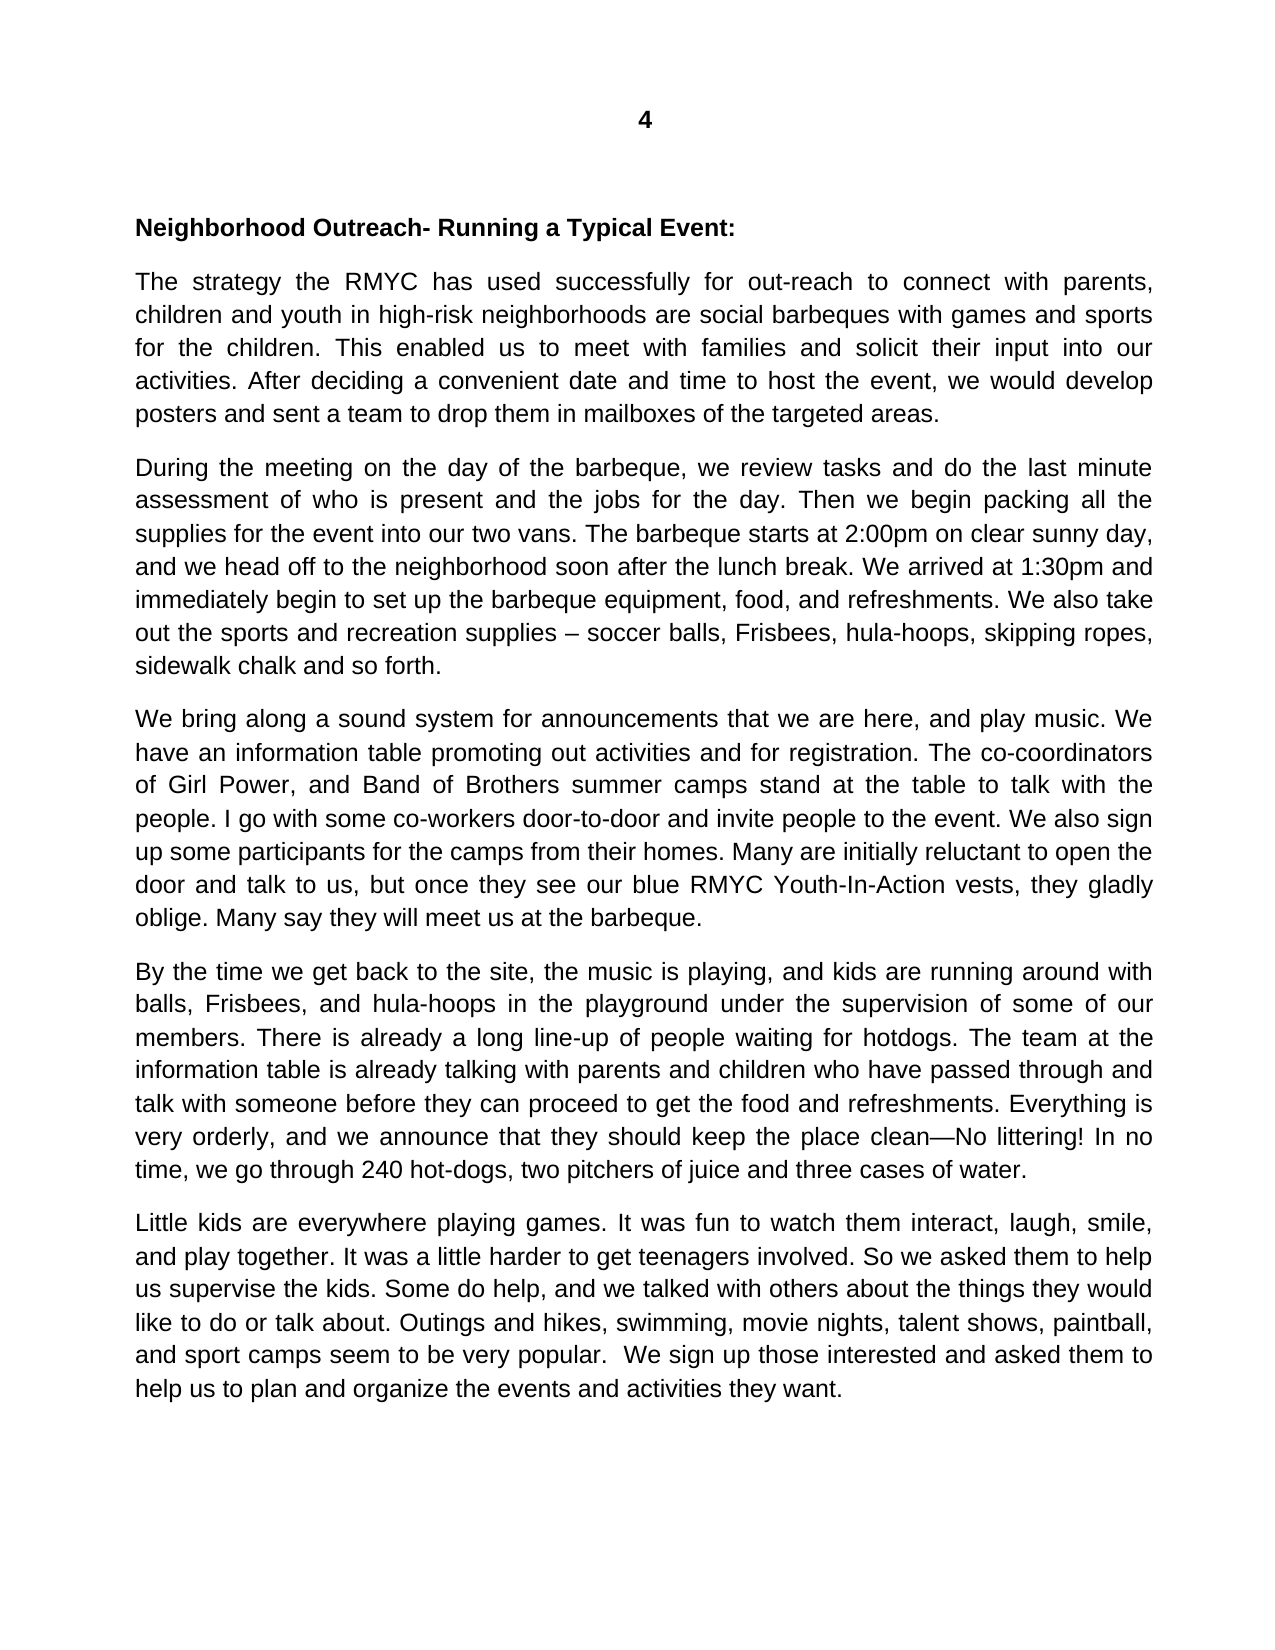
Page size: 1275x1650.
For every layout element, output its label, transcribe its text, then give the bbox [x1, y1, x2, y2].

text 4 [135, 105, 1155, 134]
text Little kids are everywhere playing games. It was fun to watch them interact, laugh, smile, and play together. It was a little harder to get teenagers involved. So we asked them to help us supervise the kids. Some do help, and we talked with others about the things they would like to do or talk about. Outings and hikes, swimming, movie nights, talent shows, paintball, and sport camps seem to be very popular. We sign up those interested and asked them to help us to plan and organize the events and activities they want. [135, 1208, 1155, 1402]
text By the time we get back to the site, the music is playing, and kids are running around with balls, Frisbees, and hula-hoops in the playground under the supervision of some of our members. There is already a long line-up of people waiting for hotdogs. The team at the information table is already talking with parents and children who have passed through and talk with someone before they can proceed to get the food and refreshments. Everything is very orderly, and we announce that they should keep the place clean—No littering! In no time, we go through 240 hot-dogs, two pitchers of juice and three cases of water. [135, 956, 1155, 1183]
text During the meeting on the day of the barbeque, we review tasks and do the last minute assessment of who is present and the jobs for the day. Then we begin packing all the supplies for the event into our two vans. The barbeque starts at 2:00pm on clear sunny day, and we head off to the neighborhood soon after the lunch break. We arrived at 1:30pm and immediately begin to set up the barbeque equipment, food, and refreshments. We also take out the sports and recreation supplies – soccer balls, Frisbees, hula-hoops, skipping ropes, sidewalk chalk and so forth. [135, 452, 1155, 679]
text We bring along a sound system for announcements that we are here, and play music. We have an information table promoting out activities and for registration. The co-coordinators of Girl Power, and Band of Brothers summer camps stand at the table to talk with the people. I go with some co-workers door-to-door and invite people to the event. We also sign up some participants for the camps from their homes. Many are initially reluctant to open the door and talk to us, but once they see our blue RMYC Youth-In-Action vests, they gladly oblige. Many say they will meet us at the barbeque. [135, 704, 1155, 931]
text Neighborhood Outreach- Running a Typical Event: [135, 213, 1155, 241]
text The strategy the RMYC has used successfully for out-reach to connect with parents, children and youth in high-risk neighborhoods are social barbeques with games and sports for the children. This enabled us to meet with families and solicit their input into our activities. After deciding a convenient date and time to host the event, we would develop posters and sent a team to drop them in mailboxes of the targeted areas. [135, 267, 1155, 427]
